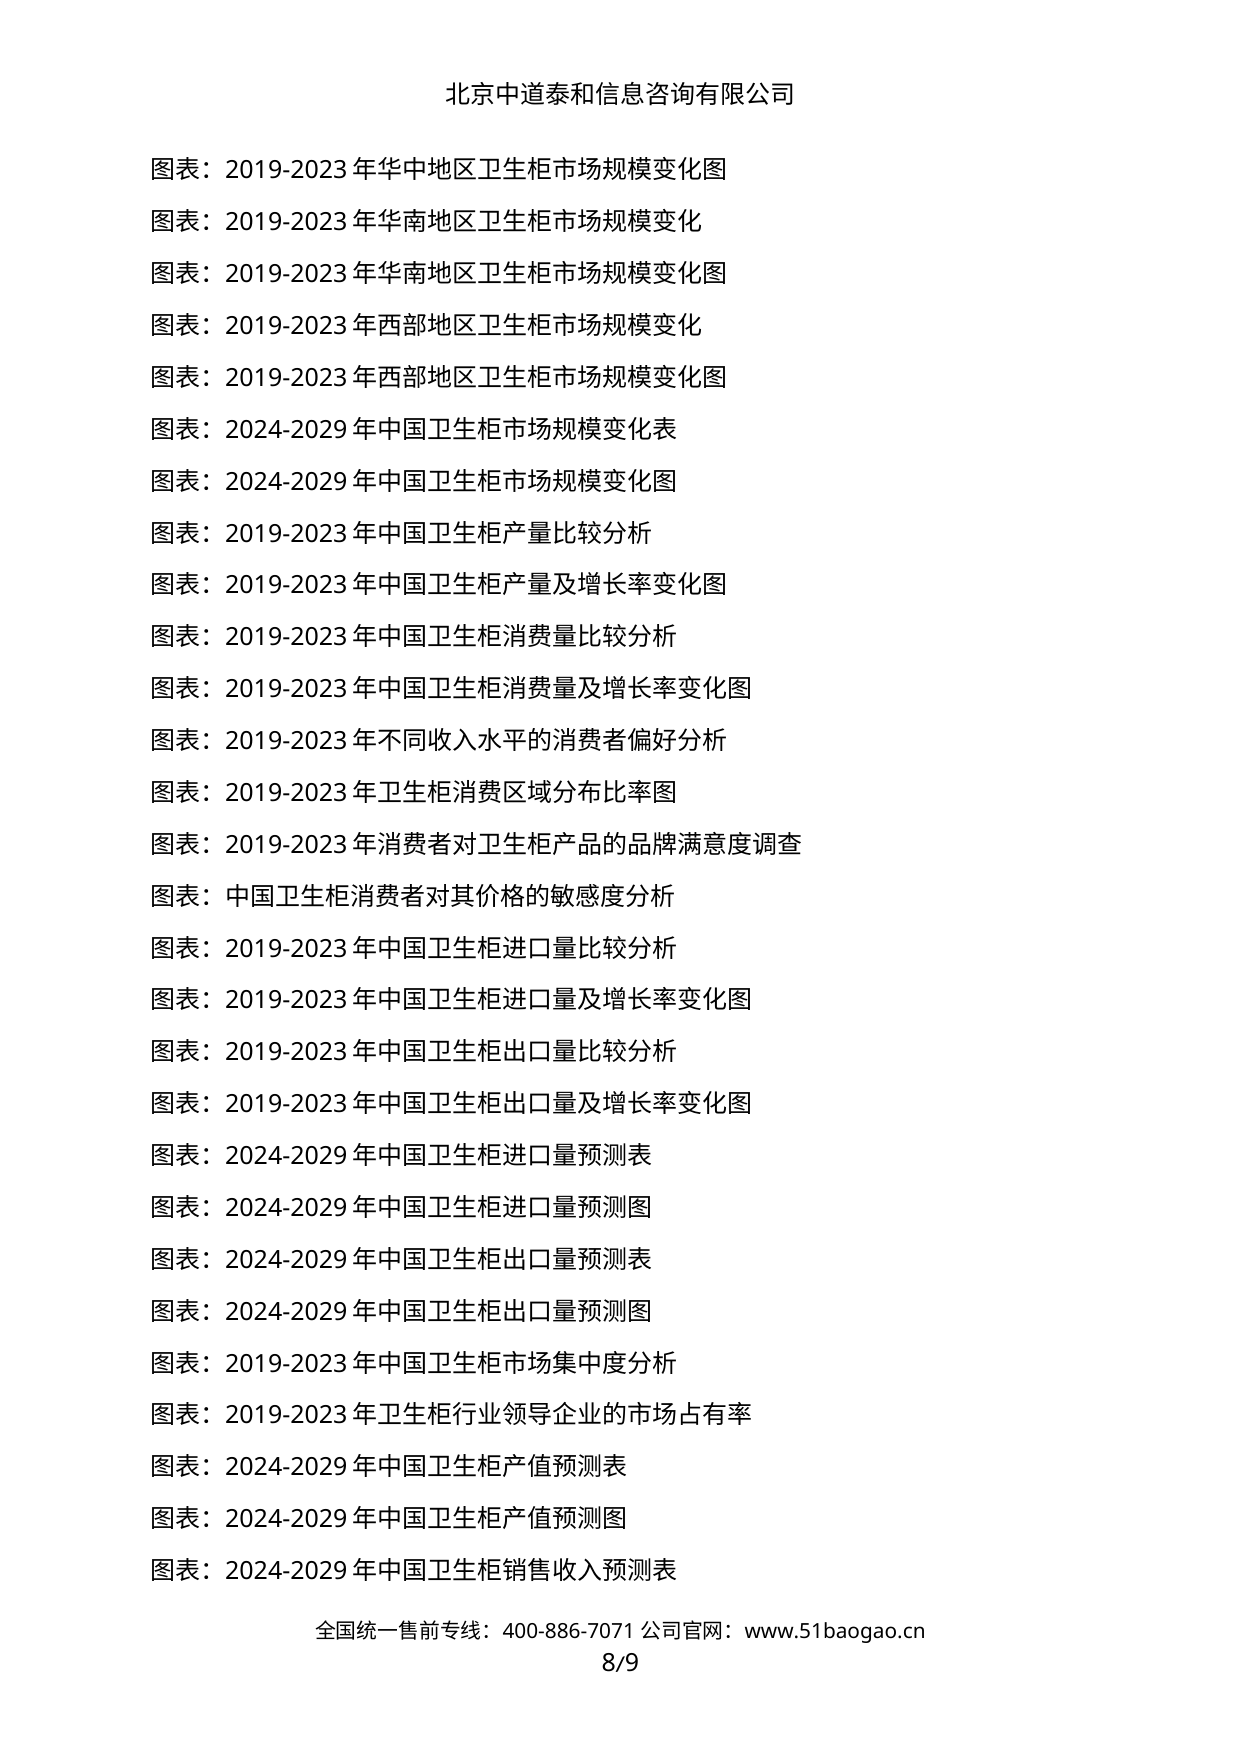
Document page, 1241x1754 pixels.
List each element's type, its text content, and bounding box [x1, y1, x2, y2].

text 图表：2024-2029年中国卫生柜市场规模变化表 [150, 409, 1090, 446]
text 图表：2024-2029年中国卫生柜进口量预测图 [150, 1187, 1090, 1224]
text 图表：2024-2029年中国卫生柜出口量预测图 [150, 1291, 1090, 1327]
text 图表：2019-2023年华南地区卫生柜市场规模变化图 [150, 254, 1090, 290]
text 图表：2024-2029年中国卫生柜产值预测表 [150, 1447, 1090, 1483]
text 图表：2019-2023年卫生柜行业领导企业的市场占有率 [150, 1395, 1090, 1431]
text 图表：2024-2029年中国卫生柜销售收入预测表 [150, 1551, 1090, 1587]
text 图表：2019-2023年中国卫生柜出口量及增长率变化图 [150, 1084, 1090, 1120]
text 图表：2019-2023年华中地区卫生柜市场规模变化图 [150, 150, 1090, 186]
text 图表：2019-2023年中国卫生柜消费量及增长率变化图 [150, 669, 1090, 705]
text 图表：2019-2023年卫生柜消费区域分布比率图 [150, 772, 1090, 809]
text 图表：2019-2023年消费者对卫生柜产品的品牌满意度调查 [150, 824, 1090, 861]
text 图表：2019-2023年不同收入水平的消费者偏好分析 [150, 721, 1090, 757]
text 图表：2024-2029年中国卫生柜市场规模变化图 [150, 461, 1090, 497]
text 图表：2019-2023年华南地区卫生柜市场规模变化 [150, 202, 1090, 238]
text 图表：2019-2023年中国卫生柜出口量比较分析 [150, 1032, 1090, 1068]
text 图表：2019-2023年中国卫生柜消费量比较分析 [150, 617, 1090, 653]
text 图表：中国卫生柜消费者对其价格的敏感度分析 [150, 876, 1090, 912]
text 图表：2019-2023年中国卫生柜产量及增长率变化图 [150, 565, 1090, 601]
text 图表：2019-2023年中国卫生柜进口量比较分析 [150, 928, 1090, 964]
text 图表：2019-2023年西部地区卫生柜市场规模变化图 [150, 357, 1090, 394]
text 图表：2019-2023年中国卫生柜进口量及增长率变化图 [150, 980, 1090, 1016]
text 图表：2019-2023年西部地区卫生柜市场规模变化 [150, 306, 1090, 342]
text 图表：2024-2029年中国卫生柜产值预测图 [150, 1499, 1090, 1535]
text 图表：2024-2029年中国卫生柜出口量预测表 [150, 1239, 1090, 1276]
text 图表：2019-2023年中国卫生柜市场集中度分析 [150, 1343, 1090, 1379]
text 图表：2019-2023年中国卫生柜产量比较分析 [150, 513, 1090, 549]
text 图表：2024-2029年中国卫生柜进口量预测表 [150, 1136, 1090, 1172]
